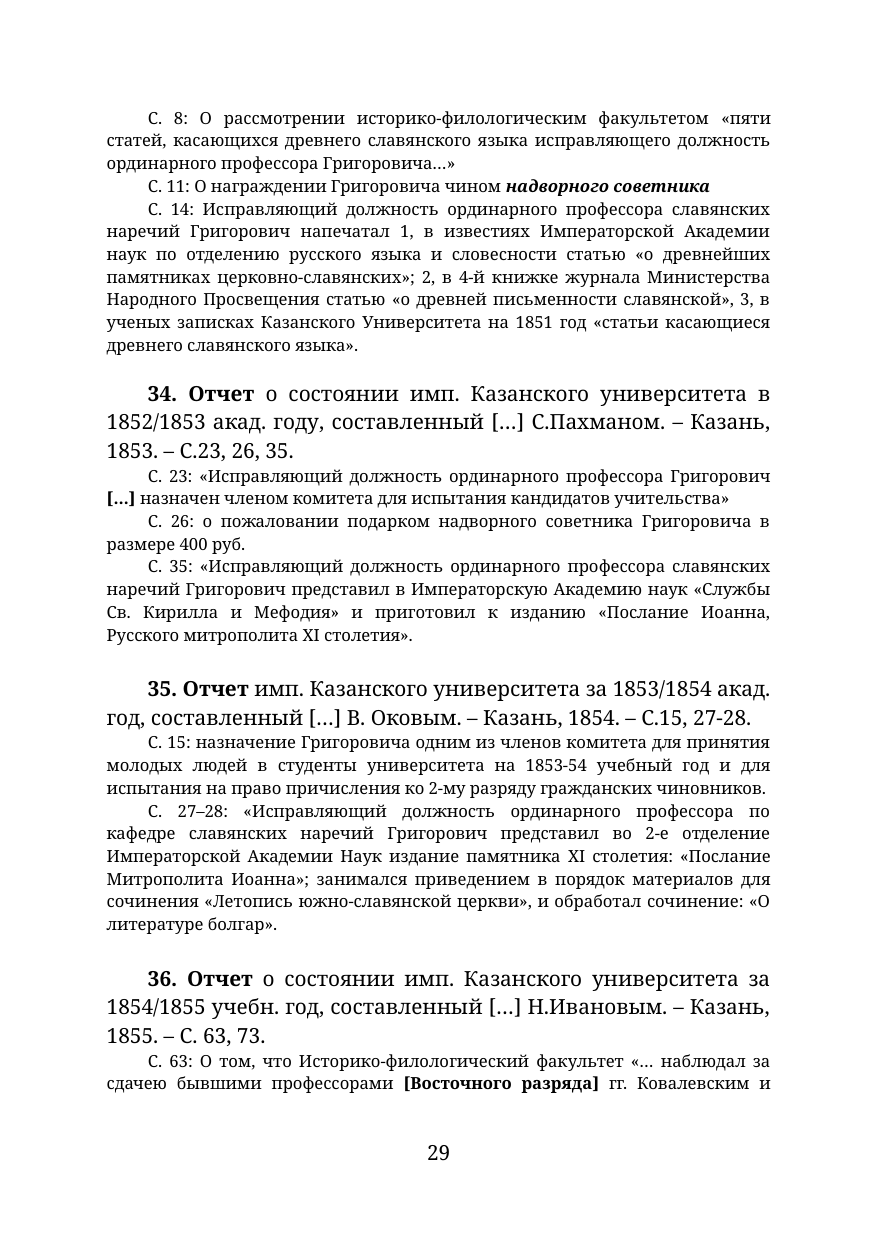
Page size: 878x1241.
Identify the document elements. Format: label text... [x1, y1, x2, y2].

text С. 8: О рассмотрении историко-филологическим факультетом «пяти статей, касающихся древнего славянского языка исправляющего должность ординарного профессора Григоровича…» [106, 106, 771, 174]
text 36. Отчет о состоянии имп. Казанского университета за 1854/1855 учебн. год, составленный […] Н.Ивановым. – Казань, 1855. – С. 63, 73. [106, 964, 771, 1049]
text 35. Отчет имп. Казанского университета за 1853/1854 акад. год, составленный […] В. Оковым. – Казань, 1854. – С.15, 27-28. [106, 674, 771, 731]
text С. 15: назначение Григоровича одним из членов комитета для принятия молодых людей в студенты университета на 1853-54 учебный год и для испытания на право причисления ко 2-му разряду гражданских чиновников. [106, 731, 771, 799]
text С. 14: Исправляющий должность ординарного профессора славянских наречий Григорович напечатал 1, в известиях Императорской Академии наук по отделению русского языка и словесности статью «о древнейших памятниках церковно-славянских»; 2, в 4-й книжке журнала Министерства Народного Просвещения статью «о древней письменности славянской», 3, в ученых записках Казанского Университета на 1851 год «статьи касающиеся древнего славянского языка». [106, 197, 771, 356]
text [106, 1049, 771, 1095]
text С. 35: «Исправляющий должность ординарного профессора славянских наречий Григорович представил в Императорскую Академию наук «Службы Св. Кирилла и Мефодия» и приготовил к изданию «Послание Иоанна, Русского митрополита XI столетия». [106, 555, 771, 646]
text С. 26: о пожаловании подарком надворного советника Григоровича в размере 400 руб. [106, 509, 771, 555]
text 34. Отчет о состоянии имп. Казанского университета в 1852/1853 акад. году, составленный […] С.Пахманом. – Казань, 1853. – С.23, 26, 35. [106, 379, 771, 464]
text С. 23: «Исправляющий должность ординарного профессора Григорович […] назначен членом комитета для испытания кандидатов учительства» [106, 464, 771, 509]
text С. 27–28: «Исправляющий должность ординарного профессора по кафедре славянских наречий Григорович представил во 2-е отделение Императорской Академии Наук издание памятника XI столетия: «Послание Митрополита Иоанна»; занимался приведением в порядок материалов для сочинения «Летопись южно-славянской церкви», и обработал сочинение: «О литературе болгар». [106, 799, 771, 936]
text С. 11: О награждении Григоровича чином надворного советника [106, 174, 771, 197]
